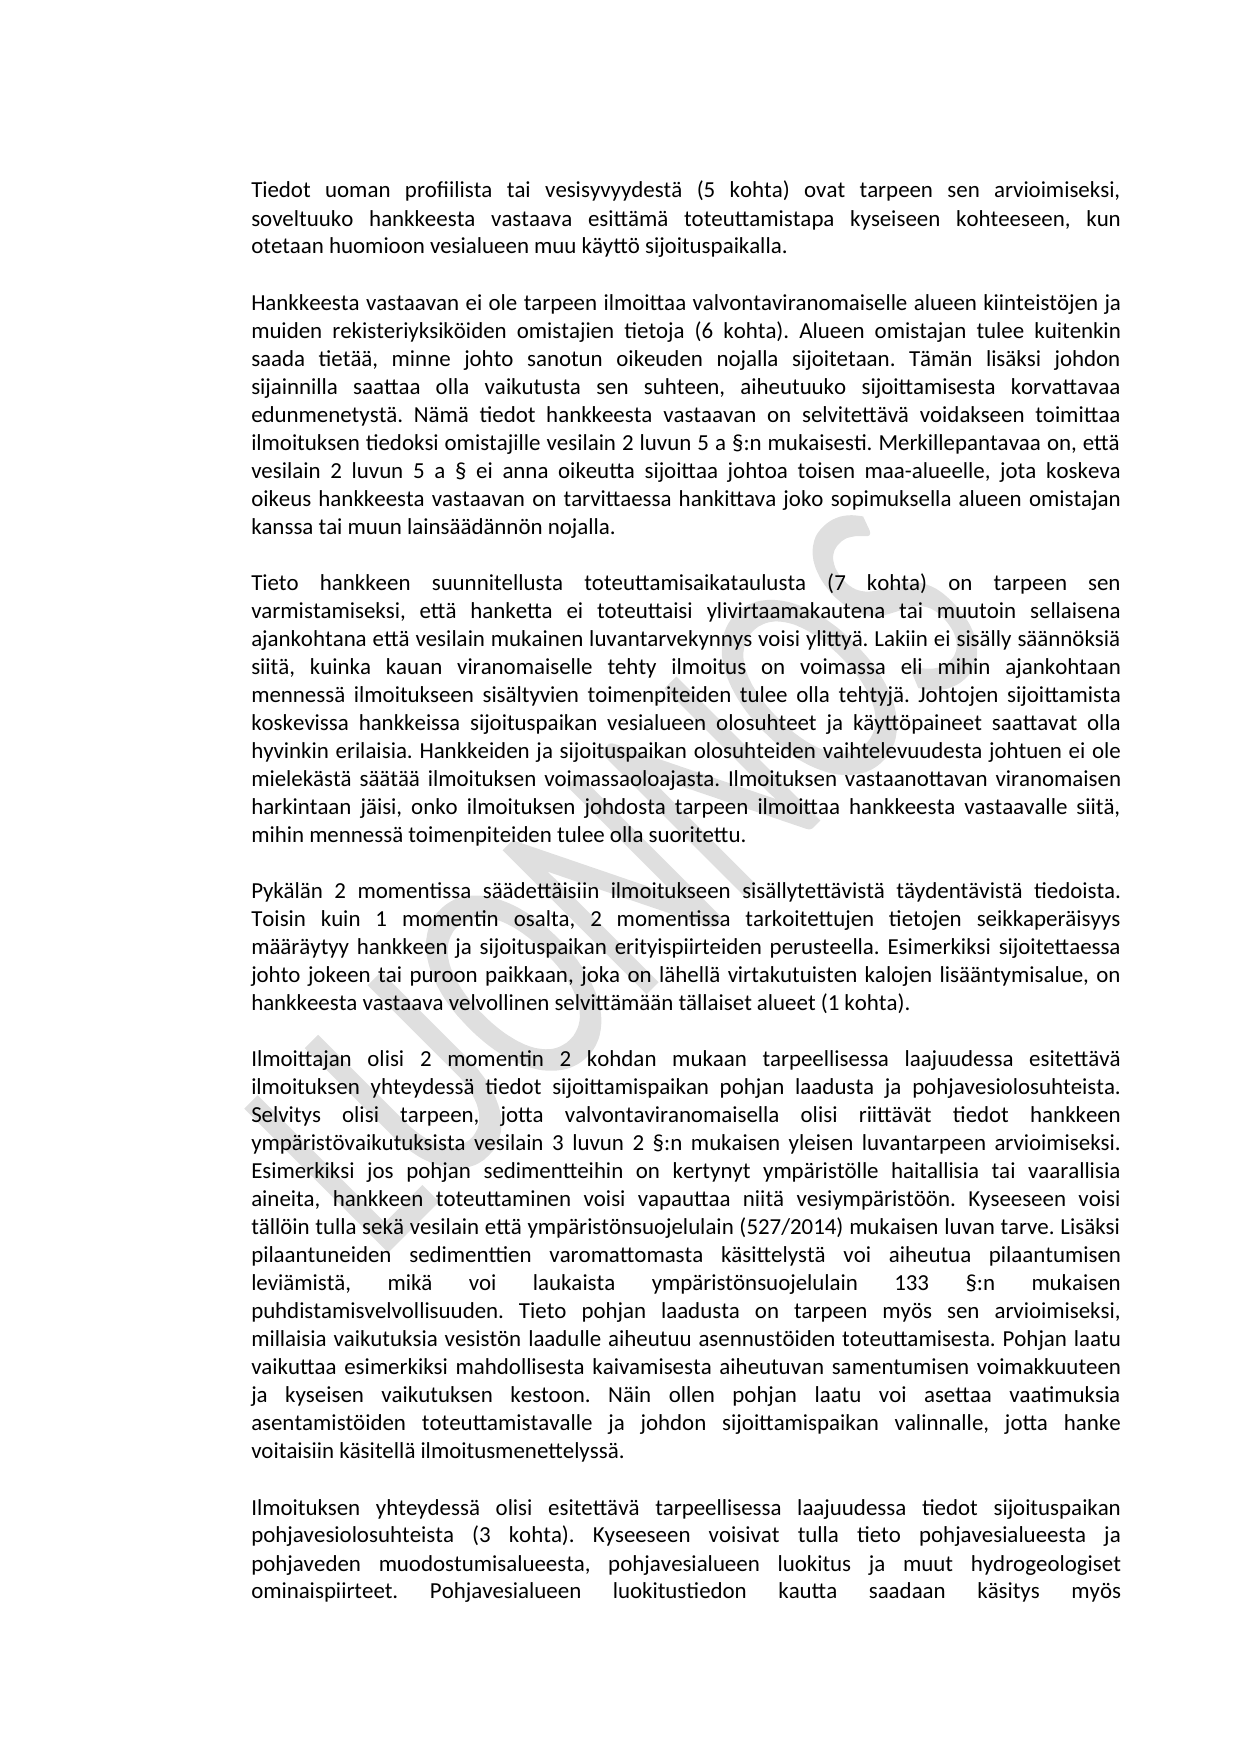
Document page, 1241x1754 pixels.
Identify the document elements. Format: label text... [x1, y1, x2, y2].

text Pykälän 2 momentissa säädettäisiin ilmoitukseen sisällytettävistä täydentävistä tiedoista. Toisin kuin 1 momentin osalta, 2 momentissa tarkoitettujen tietojen seikkaperäisyys määräytyy hankkeen ja sijoituspaikan erityispiirteiden perusteella. Esimerkiksi sijoitettaessa johto jokeen tai puroon paikkaan, joka on lähellä virtakutuisten kalojen lisääntymisalue, on hankkeesta vastaava velvollinen selvittämään tällaiset alueet (1 kohta). [251, 876, 1122, 1016]
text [251, 1493, 1122, 1605]
text Tiedot uoman profiilista tai vesisyvyydestä (5 kohta) ovat tarpeen sen arvioimiseksi, soveltuuko hankkeesta vastaava esittämä toteuttamistapa kyseiseen kohteeseen, kun otetaan huomioon vesialueen muu käyttö sijoituspaikalla. [251, 176, 1122, 260]
text Tieto hankkeen suunnitellusta toteuttamisaikataulusta (7 kohta) on tarpeen sen varmistamiseksi, että hanketta ei toteuttaisi ylivirtaamakautena tai muutoin sellaisena ajankohtana että vesilain mukainen luvantarvekynnys voisi ylittyä. Lakiin ei sisälly säännöksiä siitä, kuinka kauan viranomaiselle tehty ilmoitus on voimassa eli mihin ajankohtaan mennessä ilmoitukseen sisältyvien toimenpiteiden tulee olla tehtyjä. Johtojen sijoittamista koskevissa hankkeissa sijoituspaikan vesialueen olosuhteet ja käyttöpaineet saattavat olla hyvinkin erilaisia. Hankkeiden ja sijoituspaikan olosuhteiden vaihtelevuudesta johtuen ei ole mielekästä säätää ilmoituksen voimassaoloajasta. Ilmoituksen vastaanottavan viranomaisen harkintaan jäisi, onko ilmoituksen johdosta tarpeen ilmoittaa hankkeesta vastaavalle siitä, mihin mennessä toimenpiteiden tulee olla suoritettu. [251, 568, 1122, 848]
text Hankkeesta vastaavan ei ole tarpeen ilmoittaa valvontaviranomaiselle alueen kiinteistöjen ja muiden rekisteriyksiköiden omistajien tietoja (6 kohta). Alueen omistajan tulee kuitenkin saada tietää, minne johto sanotun oikeuden nojalla sijoitetaan. Tämän lisäksi johdon sijainnilla saattaa olla vaikutusta sen suhteen, aiheutuuko sijoittamisesta korvattavaa edunmenetystä. Nämä tiedot hankkeesta vastaavan on selvitettävä voidakseen toimittaa ilmoituksen tiedoksi omistajille vesilain 2 luvun 5 a §:n mukaisesti. Merkillepantavaa on, että vesilain 2 luvun 5 a § ei anna oikeutta sijoittaa johtoa toisen maa-alueelle, jota koskeva oikeus hankkeesta vastaavan on tarvittaessa hankittava joko sopimuksella alueen omistajan kanssa tai muun lainsäädännön nojalla. [251, 288, 1122, 540]
text Ilmoittajan olisi 2 momentin 2 kohdan mukaan tarpeellisessa laajuudessa esitettävä ilmoituksen yhteydessä tiedot sijoittamispaikan pohjan laadusta ja pohjavesiolosuhteista. Selvitys olisi tarpeen, jotta valvontaviranomaisella olisi riittävät tiedot hankkeen ympäristövaikutuksista vesilain 3 luvun 2 §:n mukaisen yleisen luvantarpeen arvioimiseksi. Esimerkiksi jos pohjan sedimentteihin on kertynyt ympäristölle haitallisia tai vaarallisia aineita, hankkeen toteuttaminen voisi vapauttaa niitä vesiympäristöön. Kyseeseen voisi tällöin tulla sekä vesilain että ympäristönsuojelulain (527/2014) mukaisen luvan tarve. Lisäksi pilaantuneiden sedimenttien varomattomasta käsittelystä voi aiheutua pilaantumisen leviämistä, mikä voi laukaista ympäristönsuojelulain 133 §:n mukaisen puhdistamisvelvollisuuden. Tieto pohjan laadusta on tarpeen myös sen arvioimiseksi, millaisia vaikutuksia vesistön laadulle aiheutuu asennustöiden toteuttamisesta. Pohjan laatu vaikuttaa esimerkiksi mahdollisesta kaivamisesta aiheutuvan samentumisen voimakkuuteen ja kyseisen vaikutuksen kestoon. Näin ollen pohjan laatu voi asettaa vaatimuksia asentamistöiden toteuttamistavalle ja johdon sijoittamispaikan valinnalle, jotta hanke voitaisiin käsitellä ilmoitusmenettelyssä. [251, 1044, 1122, 1464]
